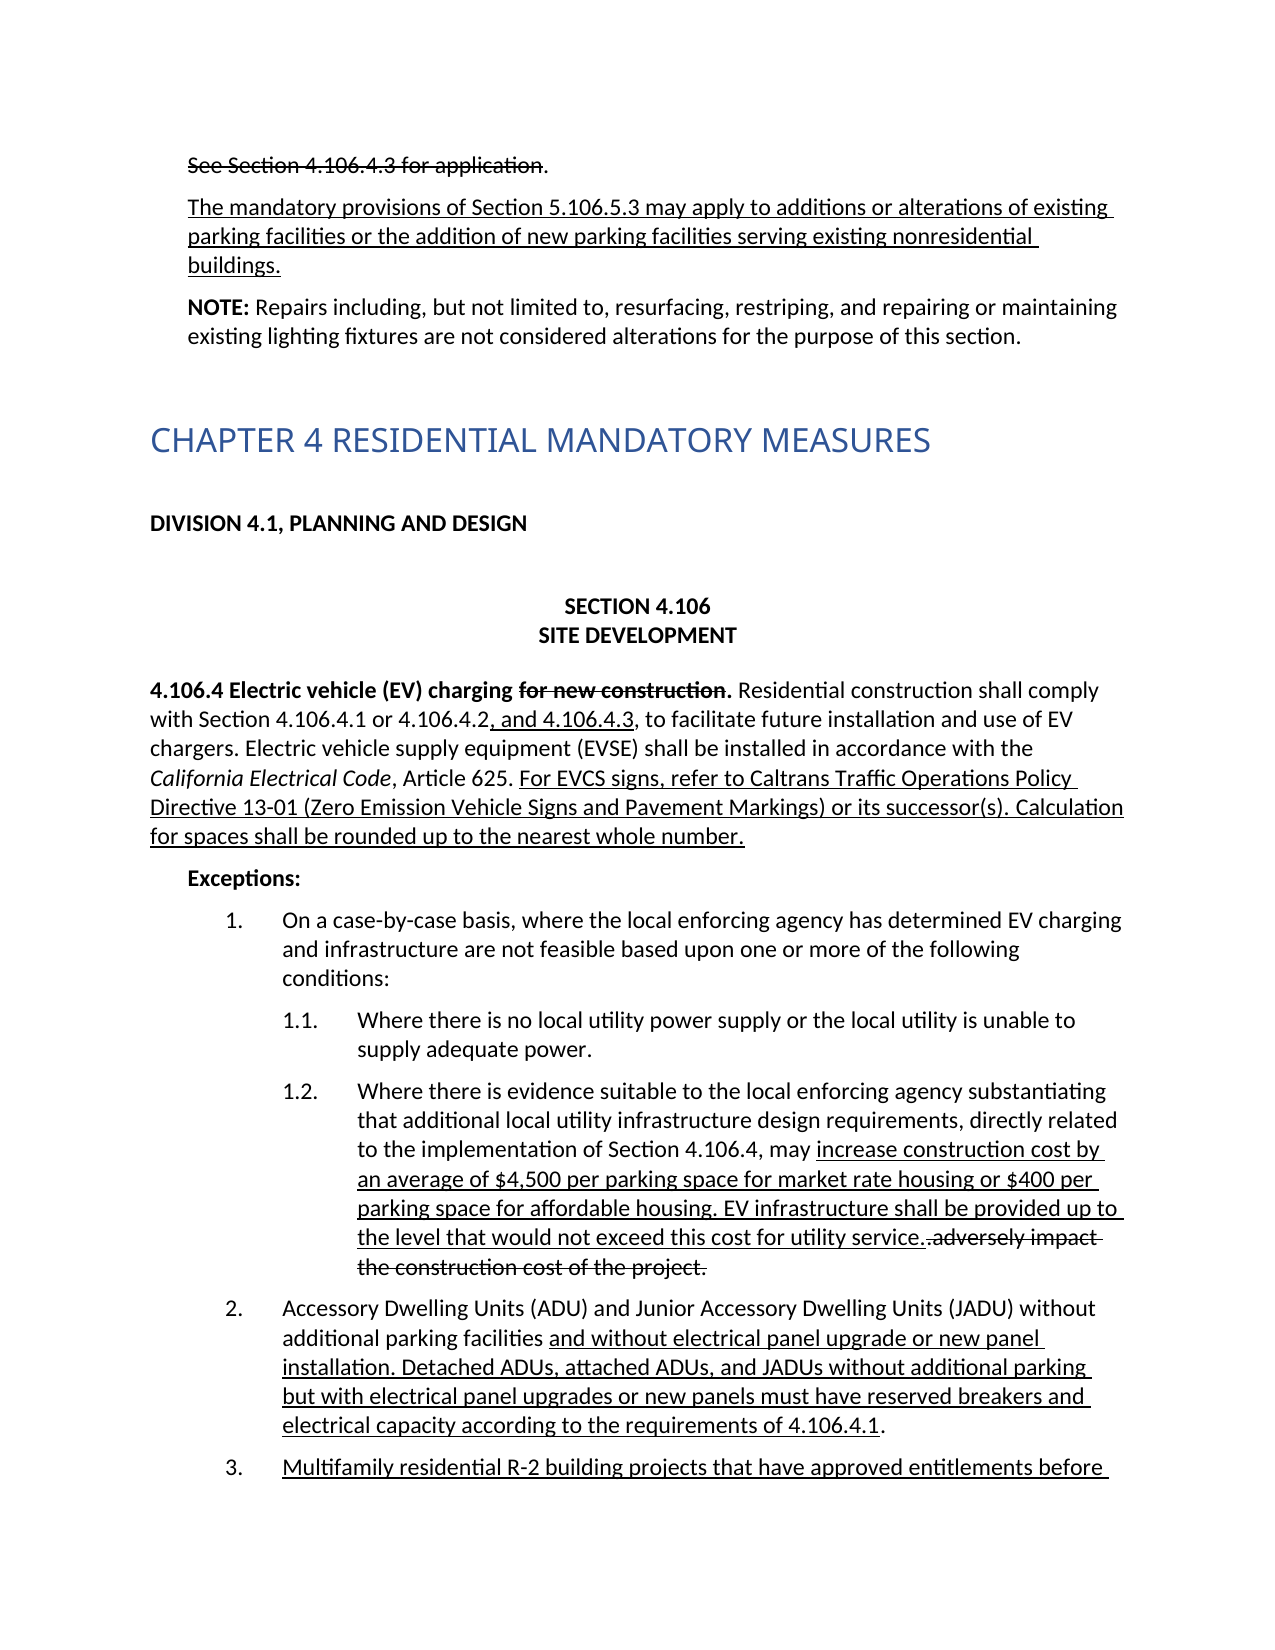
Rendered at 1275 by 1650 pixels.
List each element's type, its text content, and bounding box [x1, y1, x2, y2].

subtitle CHAPTER 4 RESIDENTIAL MANDATORY MEASURES [150, 417, 1125, 508]
text DIVISION 4.1, PLANNING AND DESIGN [150, 508, 1125, 537]
text NOTE: Repairs including, but not limited to, resurfacing, restriping, and repairing or maintaining existing lighting fixtures are not considered alterations for the purpose of this section. [187, 292, 1125, 351]
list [225, 1452, 1125, 1482]
text The mandatory provisions of Section 5.106.5.3 may apply to additions or alterations of existing parking facilities or the addition of new parking facilities serving existing nonresidential buildings. [187, 192, 1125, 279]
text 4.106.4 Electric vehicle (EV) charging for new construction. Residential construction shall comply with Section 4.106.4.1 or 4.106.4.2, and 4.106.4.3, to facilitate future installation and use of EV chargers. Electric vehicle supply equipment (EVSE) shall be installed in accordance with the California Electrical Code, Article 625. For EVCS signs, refer to Caltrans Traffic Operations Policy Directive 13-01 (Zero Emission Vehicle Signs and Pavement Markings) or its successor(s). Calculation for spaces shall be rounded up to the nearest whole number. [150, 675, 1125, 850]
text Exceptions: [187, 863, 1125, 892]
list Accessory Dwelling Units (ADU) and Junior Accessory Dwelling Units (JADU) without additional parking facilities and without electrical panel upgrade or new panel installation. Detached ADUs, attached ADUs, and JADUs without additional parking but with electrical panel upgrades or new panels must have reserved breakers and electrical capacity according to the requirements of 4.106.4.1. [225, 1293, 1125, 1440]
list Where there is evidence suitable to the local enforcing agency substantiating that additional local utility infrastructure design requirements, directly related to the implementation of Section 4.106.4, may increase construction cost by an average of $4,500 per parking space for market rate housing or $400 per parking space for affordable housing. EV infrastructure shall be provided up to the level that would not exceed this cost for utility service..adversely impact the construction cost of the project. [282, 1076, 1125, 1281]
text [187, 150, 1125, 179]
list On a case-by-case basis, where the local enforcing agency has determined EV charging and infrastructure are not feasible based upon one or more of the following conditions: [225, 905, 1125, 992]
text SECTION 4.106 SITE DEVELOPMENT [150, 591, 1125, 650]
list Where there is no local utility power supply or the local utility is unable to supply adequate power. [282, 1005, 1125, 1063]
